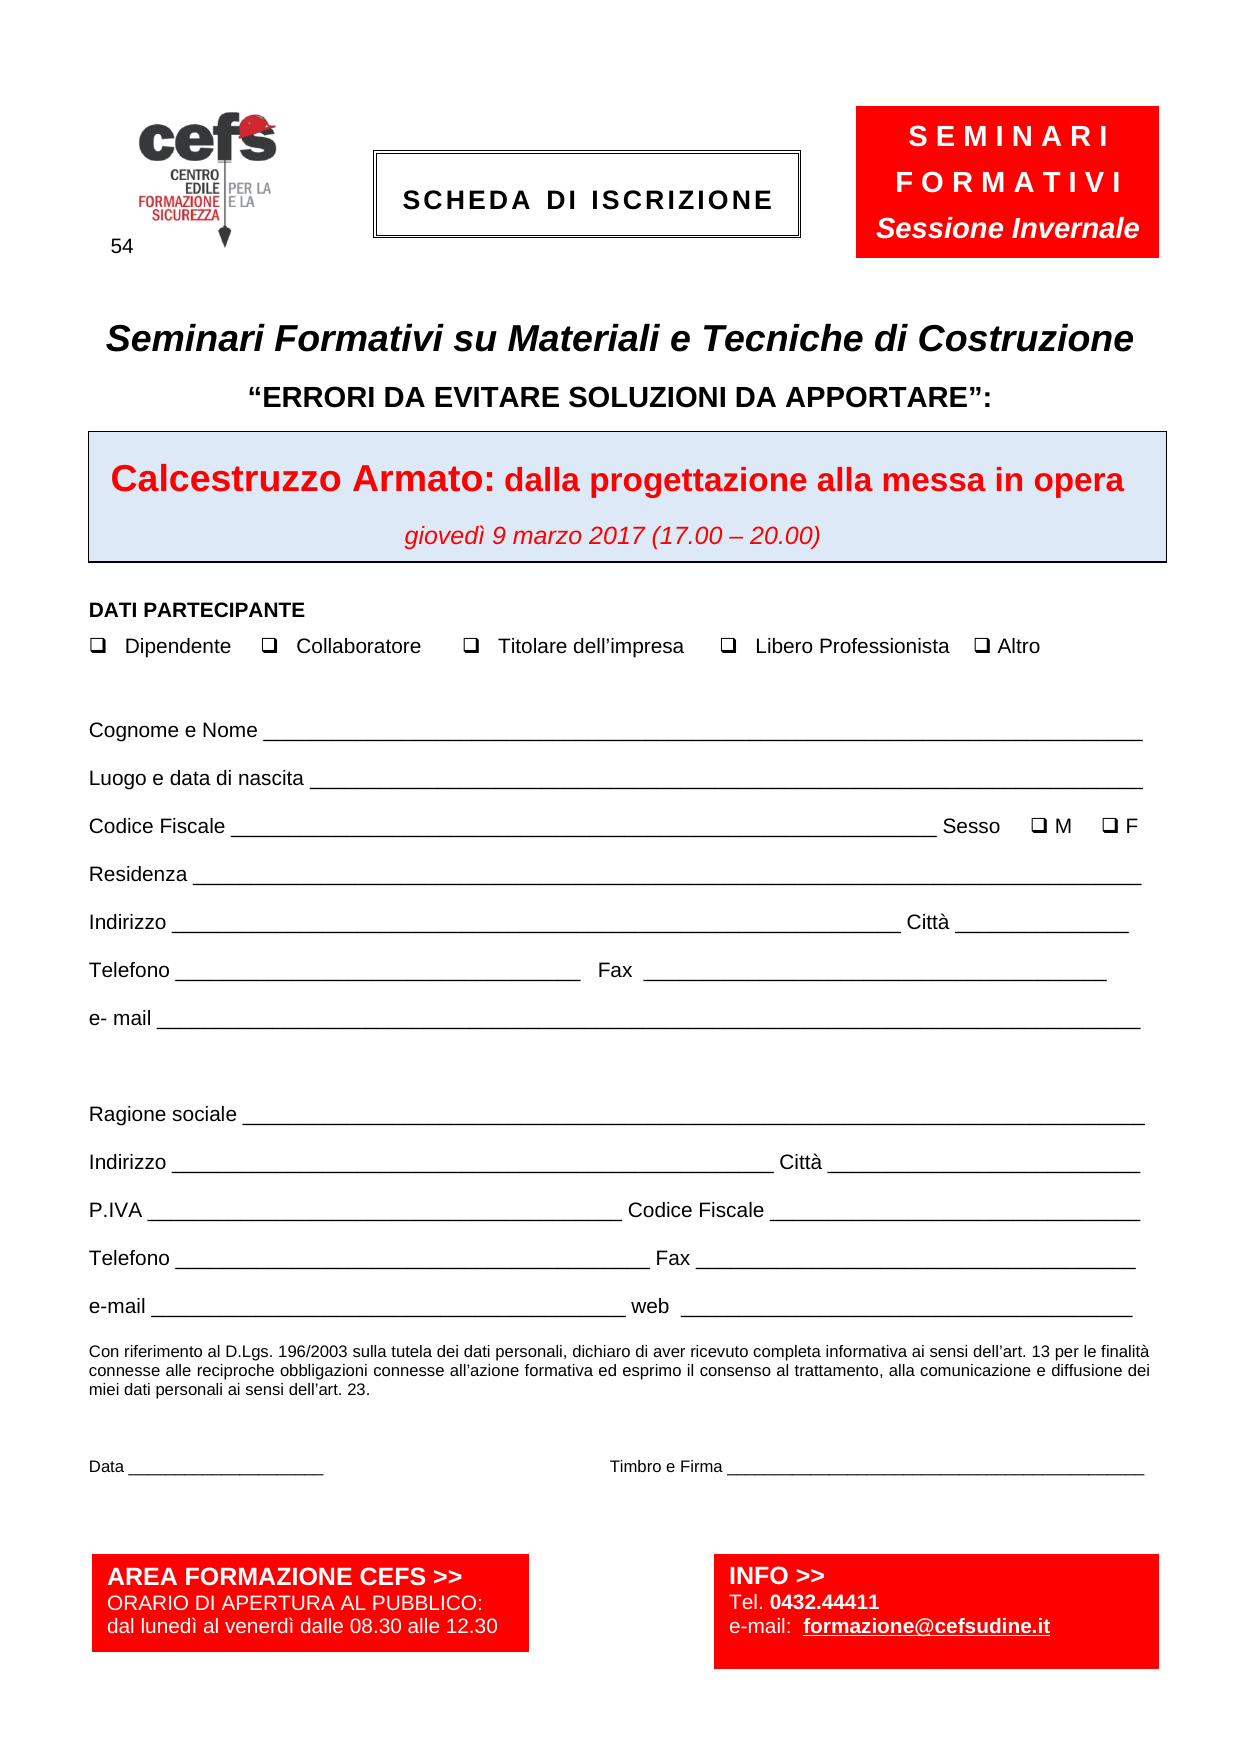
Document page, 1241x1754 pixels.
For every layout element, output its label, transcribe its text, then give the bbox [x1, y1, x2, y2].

table_header 54 [81, 106, 310, 258]
text Residenza __________________________________________________________________________________ [89, 862, 1152, 886]
text e- mail _____________________________________________________________________________________ [89, 1006, 1152, 1030]
text Cognome e Nome ____________________________________________________________________________ [89, 718, 1152, 742]
text P.IVA _________________________________________ Codice Fiscale ________________________________ [89, 1198, 1152, 1222]
text Indirizzo _______________________________________________________________ Città _______________ [89, 910, 1152, 934]
text Indirizzo ____________________________________________________ Città ___________________________ [89, 1150, 1152, 1174]
table_header [310, 106, 856, 258]
table_header Calcestruzzo Armato: dalla progettazione alla messa in opera giovedì 9 marzo 2017 (17.00 – 20.00) [89, 432, 1166, 561]
text Data _____________________ Timbro e Firma _____________________________________________ [89, 1456, 1152, 1476]
text Codice Fiscale _____________________________________________________________ Sesso M F [89, 814, 1152, 838]
text Dipendente Collaboratore Titolare dell’impresa Libero Professionista Altro [89, 634, 1152, 658]
table_header S E M I N A R I F O R M A T I V I Sessione Invernale [856, 106, 1159, 258]
text Telefono _________________________________________ Fax ______________________________________ [89, 1246, 1152, 1269]
picture [133, 106, 282, 254]
text “ERRORI DA EVITARE SOLUZIONI DA APPORTARE”: [89, 381, 1152, 414]
text e-mail _________________________________________ web _______________________________________ [89, 1293, 1152, 1317]
text DATI PARTECIPANTE [89, 598, 1152, 622]
text Seminari Formativi su Materiali e Tecniche di Costruzione [89, 316, 1152, 359]
text Luogo e data di nascita ________________________________________________________________________ [89, 766, 1152, 790]
text Ragione sociale ______________________________________________________________________________ [89, 1102, 1152, 1126]
text Telefono ___________________________________ Fax ________________________________________ [89, 958, 1152, 982]
text Con riferimento al D.Lgs. 196/2003 sulla tutela dei dati personali, dichiaro di aver ricevuto completa informativa ai sensi dell’art. 13 per le finalità connesse alle reciproche obbligazioni connesse all’azione formativa ed esprimo il consenso al trattamento, alla comunicazione e diffusione dei miei dati personali ai sensi dell’art. 23. [89, 1341, 1151, 1399]
